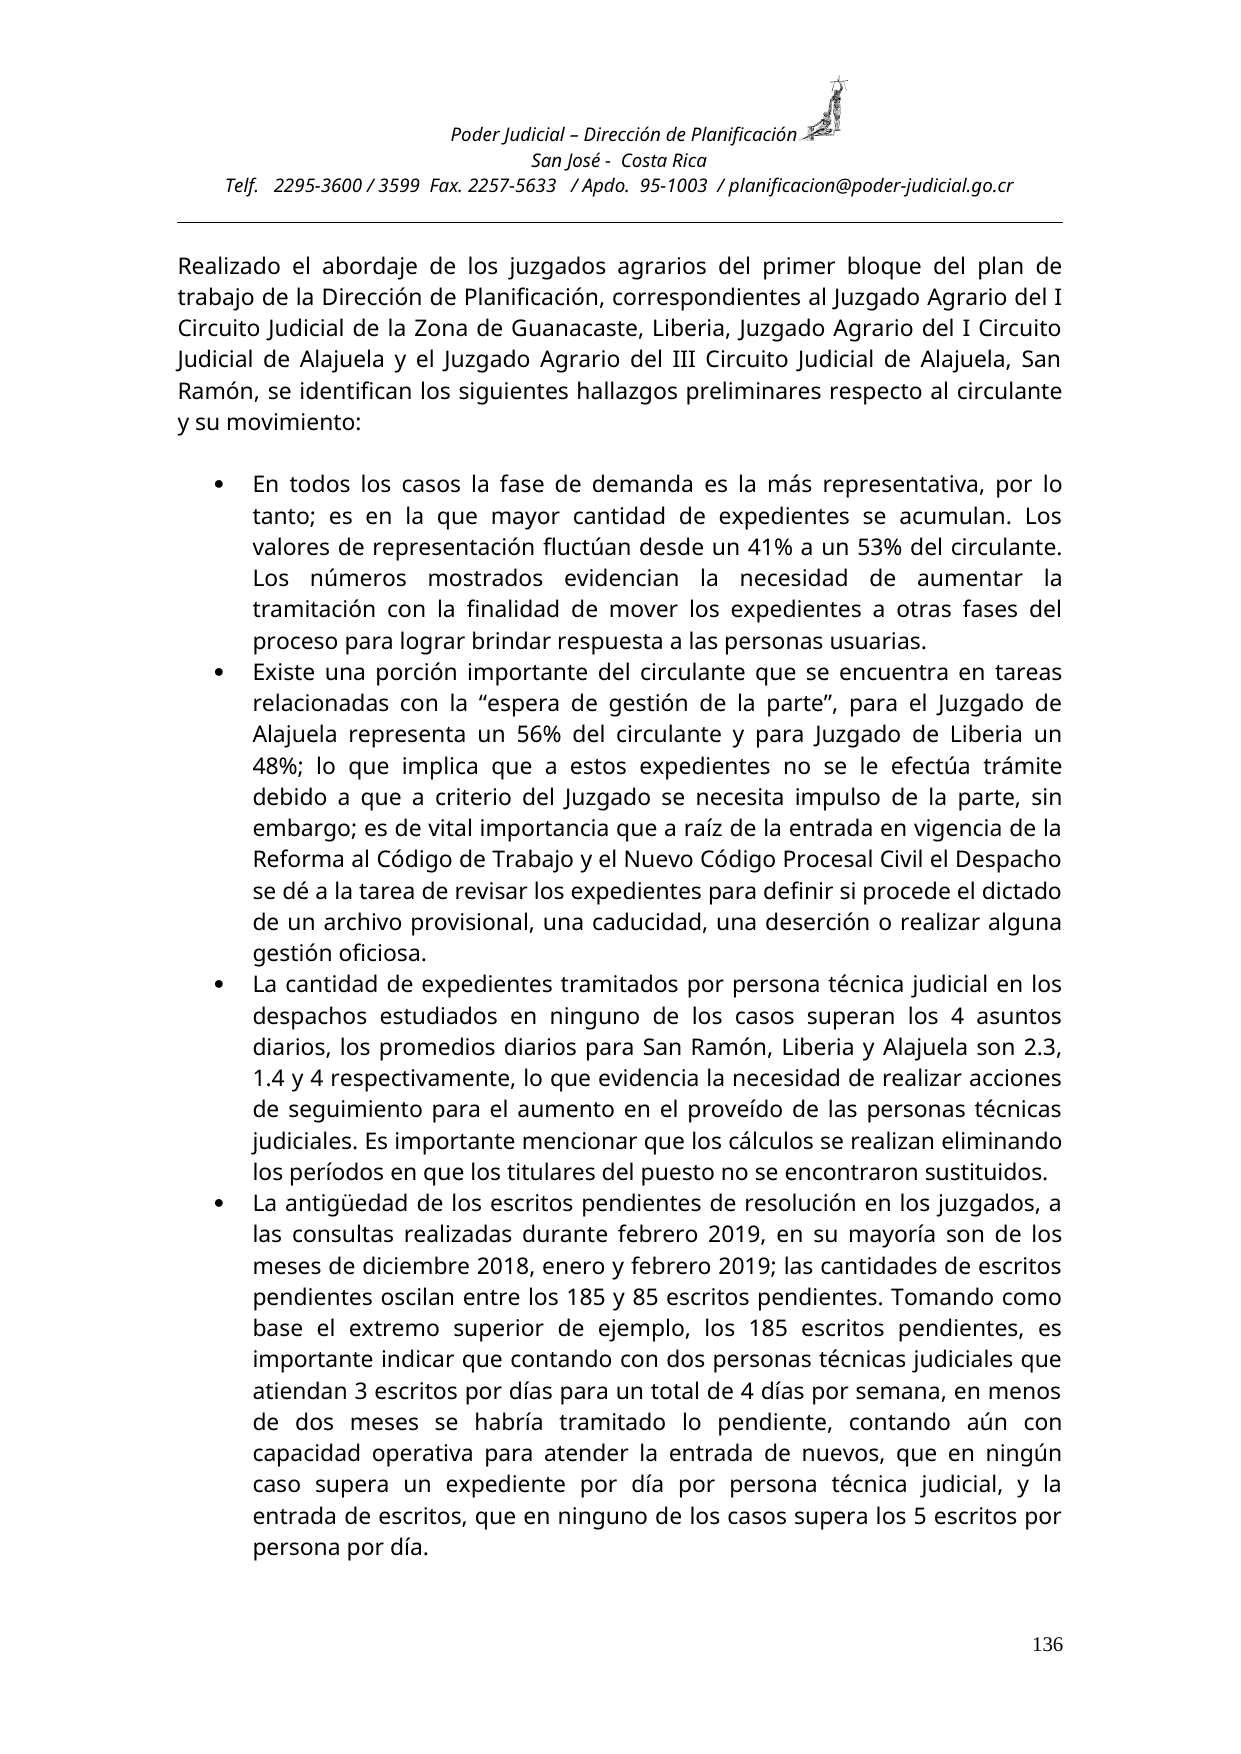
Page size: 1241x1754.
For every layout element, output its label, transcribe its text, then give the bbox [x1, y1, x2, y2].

list La cantidad de expedientes tramitados por persona técnica judicial en los despachos estudiados en ninguno de los casos superan los 4 asuntos diarios, los promedios diarios para San Ramón, Liberia y Alajuela son 2.3, 1.4 y 4 respectivamente, lo que evidencia la necesidad de realizar acciones de seguimiento para el aumento en el proveído de las personas técnicas judiciales. Es importante mencionar que los cálculos se realizan eliminando los períodos en que los titulares del puesto no se encontraron sustituidos. [215, 968, 1063, 1187]
text Realizado el abordaje de los juzgados agrarios del primer bloque del plan de trabajo de la Dirección de Planificación, correspondientes al Juzgado Agrario del I Circuito Judicial de la Zona de Guanacaste, Liberia, Juzgado Agrario del I Circuito Judicial de Alajuela y el Juzgado Agrario del III Circuito Judicial de Alajuela, San Ramón, se identifican los siguientes hallazgos preliminares respecto al circulante y su movimiento: [177, 250, 1063, 437]
picture [797, 73, 850, 142]
list Existe una porción importante del circulante que se encuentra en tareas relacionadas con la “espera de gestión de la parte”, para el Juzgado de Alajuela representa un 56% del circulante y para Juzgado de Liberia un 48%; lo que implica que a estos expedientes no se le efectúa trámite debido a que a criterio del Juzgado se necesita impulso de la parte, sin embargo; es de vital importancia que a raíz de la entrada en vigencia de la Reforma al Código de Trabajo y el Nuevo Código Procesal Civil el Despacho se dé a la tarea de revisar los expedientes para definir si procede el dictado de un archivo provisional, una caducidad, una deserción o realizar alguna gestión oficiosa. [215, 656, 1063, 968]
list En todos los casos la fase de demanda es la más representativa, por lo tanto; es en la que mayor cantidad de expedientes se acumulan. Los valores de representación fluctúan desde un 41% a un 53% del circulante. Los números mostrados evidencian la necesidad de aumentar la tramitación con la finalidad de mover los expedientes a otras fases del proceso para lograr brindar respuesta a las personas usuarias. [215, 468, 1063, 656]
list La antigüedad de los escritos pendientes de resolución en los juzgados, a las consultas realizadas durante febrero 2019, en su mayoría son de los meses de diciembre 2018, enero y febrero 2019; las cantidades de escritos pendientes oscilan entre los 185 y 85 escritos pendientes. Tomando como base el extremo superior de ejemplo, los 185 escritos pendientes, es importante indicar que contando con dos personas técnicas judiciales que atiendan 3 escritos por días para un total de 4 días por semana, en menos de dos meses se habría tramitado lo pendiente, contando aún con capacidad operativa para atender la entrada de nuevos, que en ningún caso supera un expediente por día por persona técnica judicial, y la entrada de escritos, que en ninguno de los casos supera los 5 escritos por persona por día. [215, 1187, 1063, 1562]
